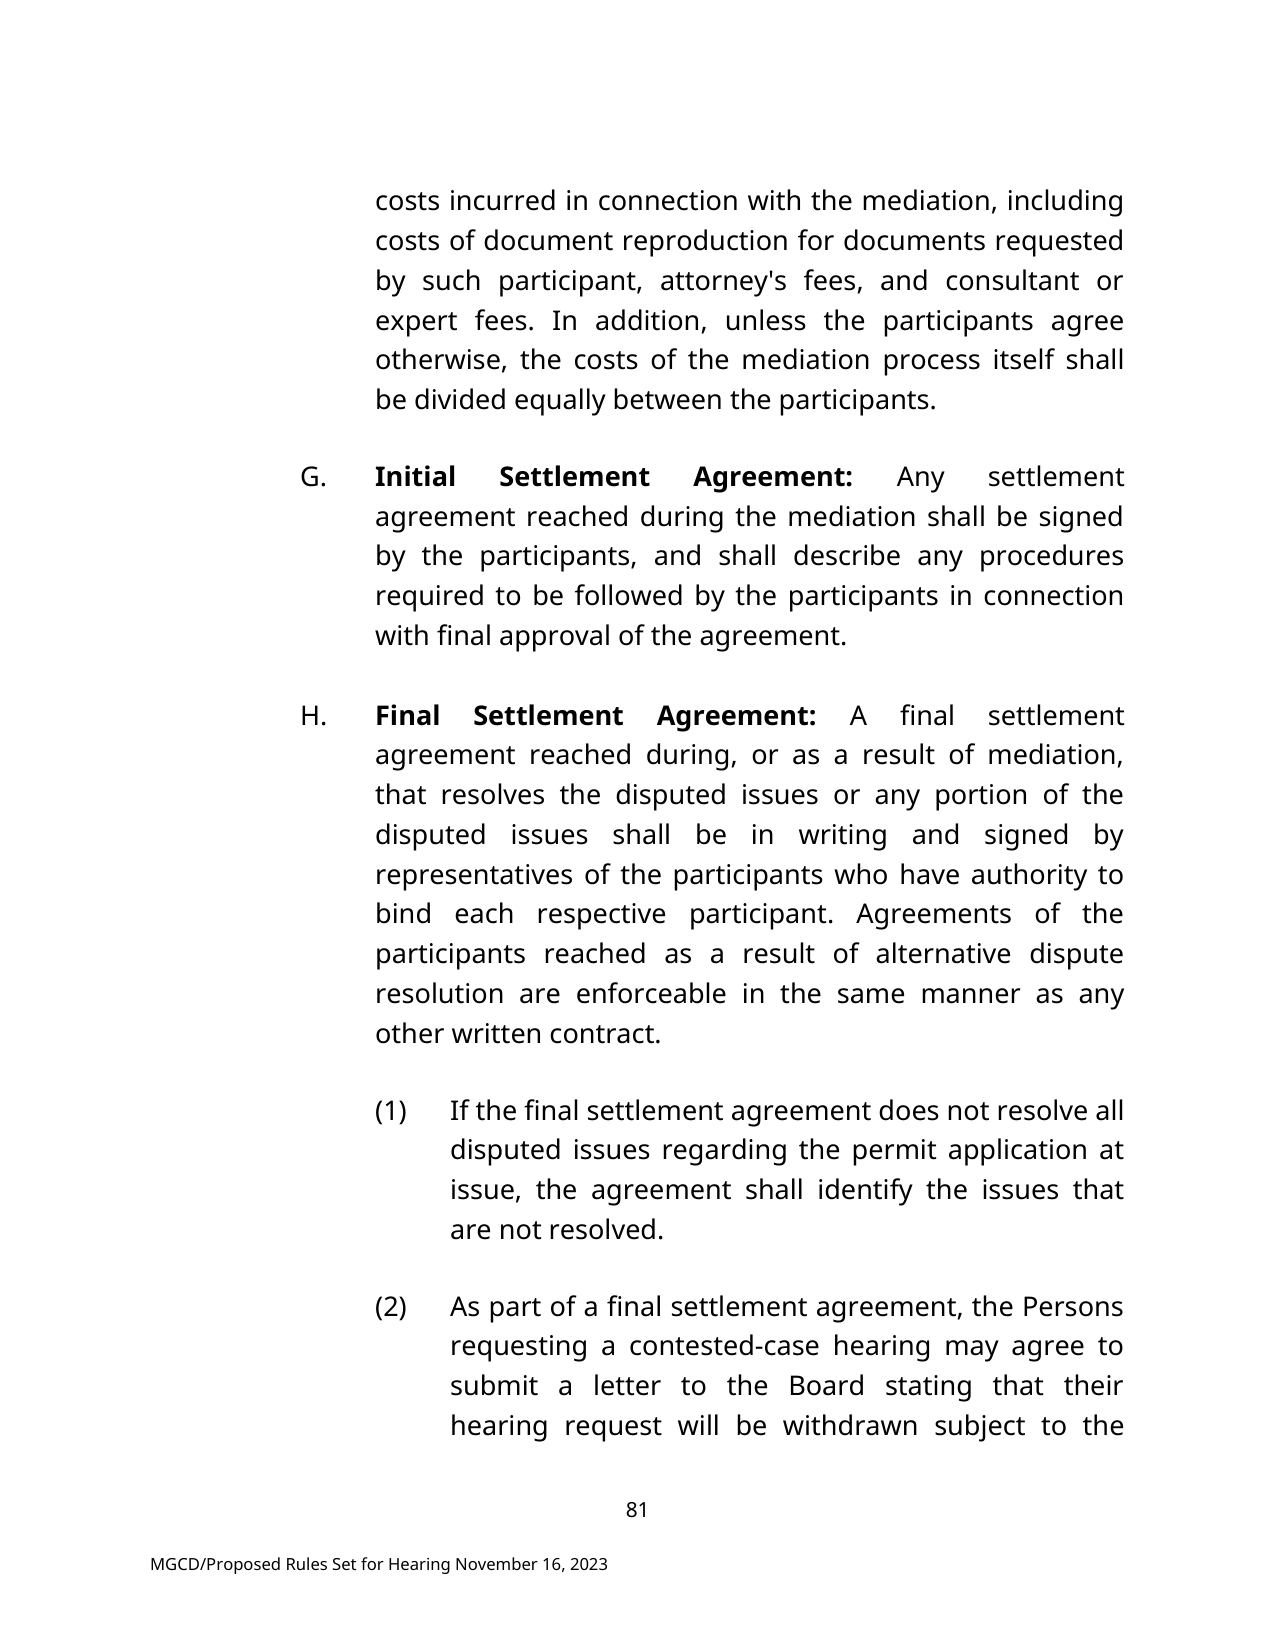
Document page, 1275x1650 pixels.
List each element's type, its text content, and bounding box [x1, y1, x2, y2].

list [300, 150, 1125, 417]
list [375, 1287, 1125, 1443]
list Initial Settlement Agreement: Any settlement agreement reached during the mediation shall be signed by the participants, and shall describe any procedures required to be followed by the participants in connection with final approval of the agreement. [300, 457, 1125, 653]
list If the final settlement agreement does not resolve all disputed issues regarding the permit application at issue, the agreement shall identify the issues that are not resolved. [375, 1091, 1125, 1247]
list Final Settlement Agreement: A final settlement agreement reached during, or as a result of mediation, that resolves the disputed issues or any portion of the disputed issues shall be in writing and signed by representatives of the participants who have authority to bind each respective participant. Agreements of the participants reached as a result of alternative dispute resolution are enforceable in the same manner as any other written contract. [300, 696, 1125, 1051]
